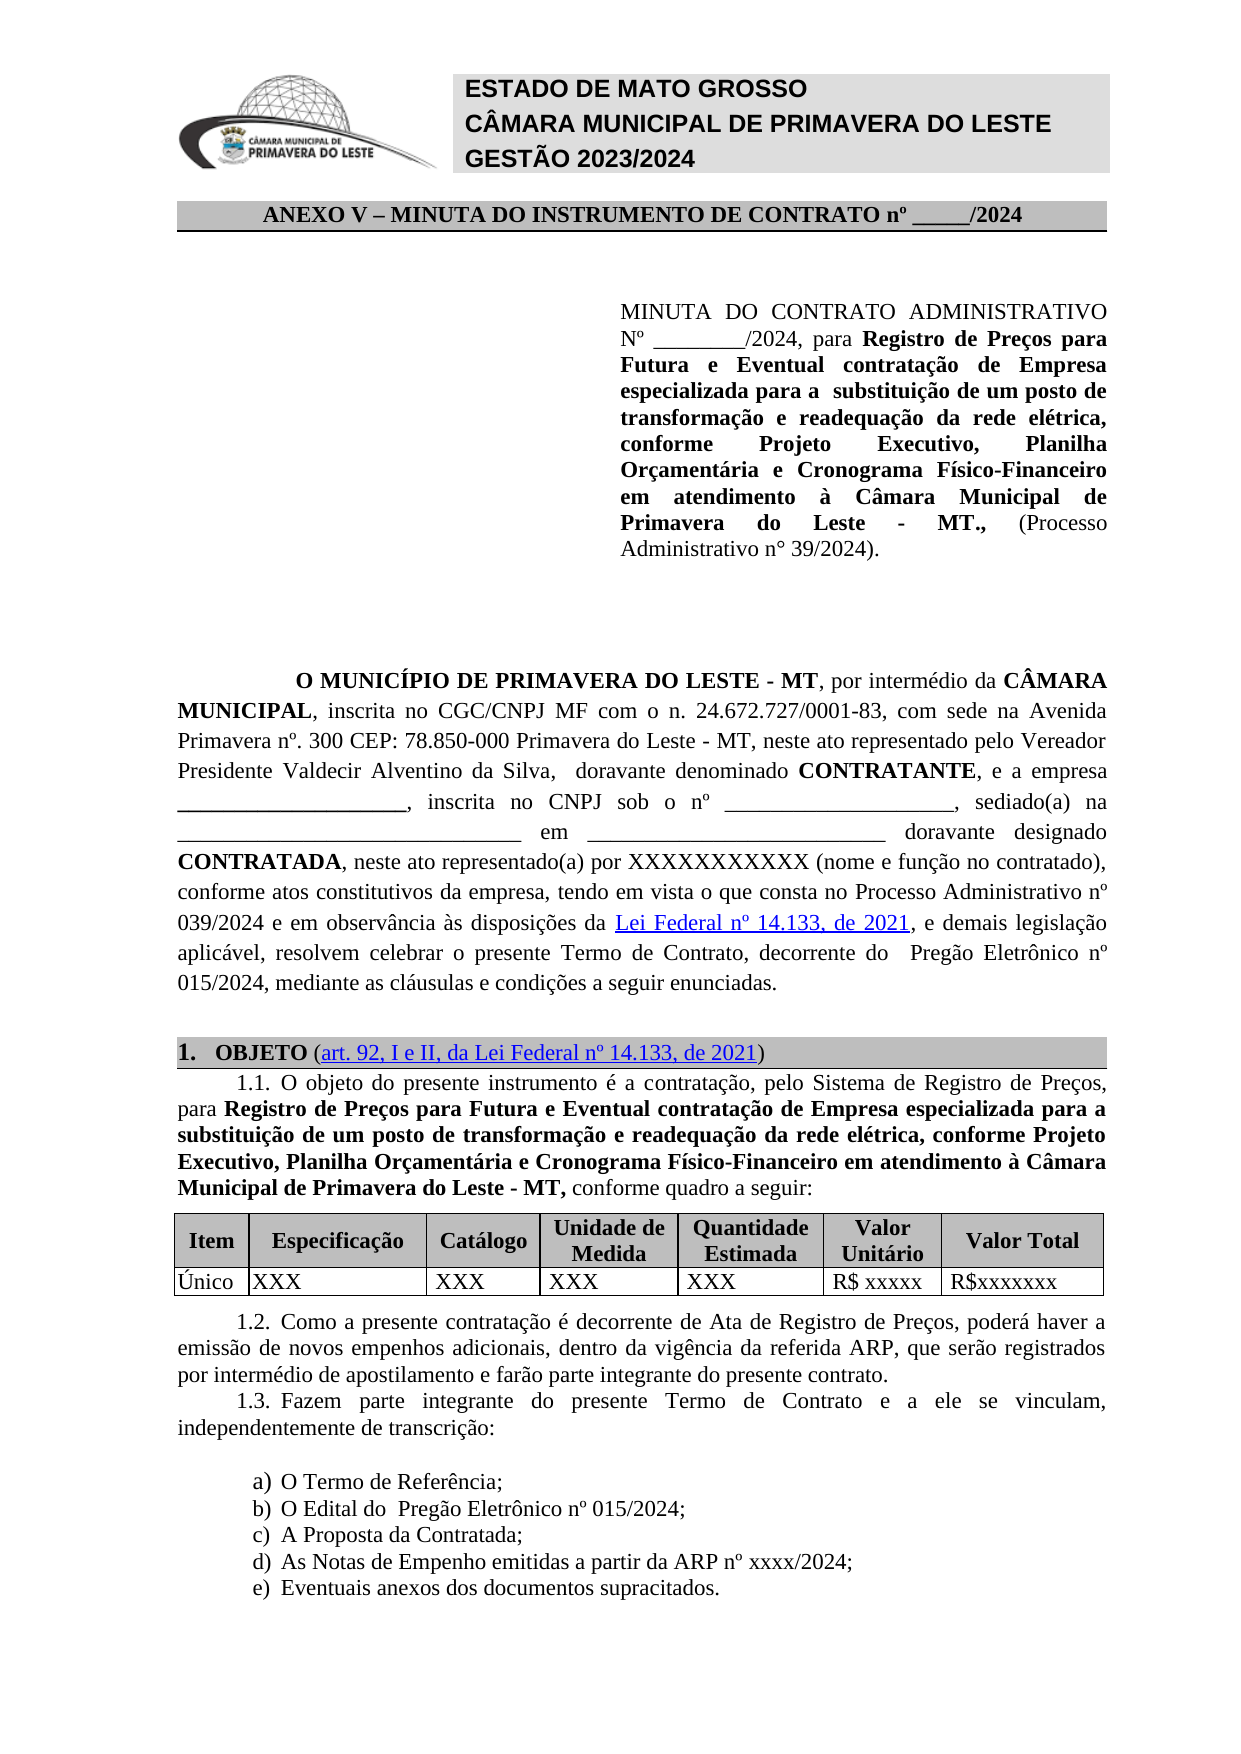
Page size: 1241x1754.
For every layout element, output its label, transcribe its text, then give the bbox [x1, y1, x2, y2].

text O MUNICÍPIO DE PRIMAVERA DO LESTE - MT, por intermédio da CÂMARA MUNICIPAL, inscrita no CGC/CNPJ MF com o n. 24.672.727/0001-83, com sede na Avenida Primavera nº. 300 CEP: 78.850-000 Primavera do Leste - MT, neste ato representado pelo Vereador Presidente Valdecir Alventino da Silva, doravante denominado CONTRATANTE, e a empresa ____________________, inscrita no CNPJ sob o nº ____________________, sediado(a) na ______________________________ em __________________________ doravante designado CONTRATADA, neste ato representado(a) por XXXXXXXXXXX (nome e função no contratado), conforme atos constitutivos da empresa, tendo em vista o que consta no Processo Administrativo nº 039/2024 e em observância às disposições da Lei Federal nº 14.133, de 2021, e demais legislação aplicável, resolvem celebrar o presente Termo de Contrato, decorrente do Pregão Eletrônico nº 015/2024, mediante as cláusulas e condições a seguir enunciadas. [177, 667, 1107, 995]
list Eventuais anexos dos documentos supracitados. [252, 1574, 1107, 1600]
list O objeto do presente instrumento é a contratação, pelo Sistema de Registro de Preços, para Registro de Preços para Futura e Eventual contratação de Empresa especializada para a substituição de um posto de transformação e readequação da rede elétrica, conforme Projeto Executivo, Planilha Orçamentária e Cronograma Físico-Financeiro em atendimento à Câmara Municipal de Primavera do Leste - MT, conforme quadro a seguir: [177, 1069, 1107, 1200]
list Como a presente contratação é decorrente de Ata de Registro de Preços, poderá haver a emissão de novos empenhos adicionais, dentro da vigência da referida ARP, que serão registrados por intermédio de apostilamento e farão parte integrante do presente contrato. [177, 1308, 1107, 1387]
table_cell R$ xxxxx [824, 1268, 941, 1294]
table_cell R$xxxxxxx [942, 1268, 1103, 1294]
list Fazem parte integrante do presente Termo de Contrato e a ele se vinculam, independentemente de transcrição: [177, 1387, 1107, 1440]
table_header Valor Unitário [824, 1214, 941, 1267]
table_header Valor Total [942, 1214, 1103, 1267]
picture [177, 73, 442, 172]
table_cell XXX [250, 1268, 426, 1294]
list OBJETO (art. 92, I e II, da Lei Federal nº 14.133, de 2021) [177, 1037, 1107, 1068]
table_header Unidade de Medida [541, 1214, 677, 1267]
list A Proposta da Contratada; [252, 1521, 1107, 1548]
list O Termo de Referência; [252, 1466, 1107, 1495]
table_header Especificação [250, 1214, 426, 1267]
table_cell XXX [427, 1268, 539, 1294]
table_header Quantidade Estimada [679, 1214, 823, 1267]
table_header Item [175, 1214, 248, 1267]
table_cell XXX [679, 1268, 823, 1294]
table_cell Único [175, 1268, 248, 1294]
list O Edital do Pregão Eletrônico nº 015/2024; [252, 1495, 1107, 1521]
table_header Catálogo [427, 1214, 539, 1267]
text MINUTA DO CONTRATO ADMINISTRATIVO Nº ________/2024, para Registro de Preços para Futura e Eventual contratação de Empresa especializada para a substituição de um posto de transformação e readequação da rede elétrica, conforme Projeto Executivo, Planilha Orçamentária e Cronograma Físico-Financeiro em atendimento à Câmara Municipal de Primavera do Leste - MT., (Processo Administrativo n° 39/2024). [620, 298, 1107, 562]
table_cell XXX [541, 1268, 677, 1294]
list As Notas de Empenho emitidas a partir da ARP nº xxxx/2024; [252, 1548, 1107, 1574]
subtitle ANEXO V – MINUTA DO INSTRUMENTO DE CONTRATO nº _____/2024 [177, 201, 1107, 230]
